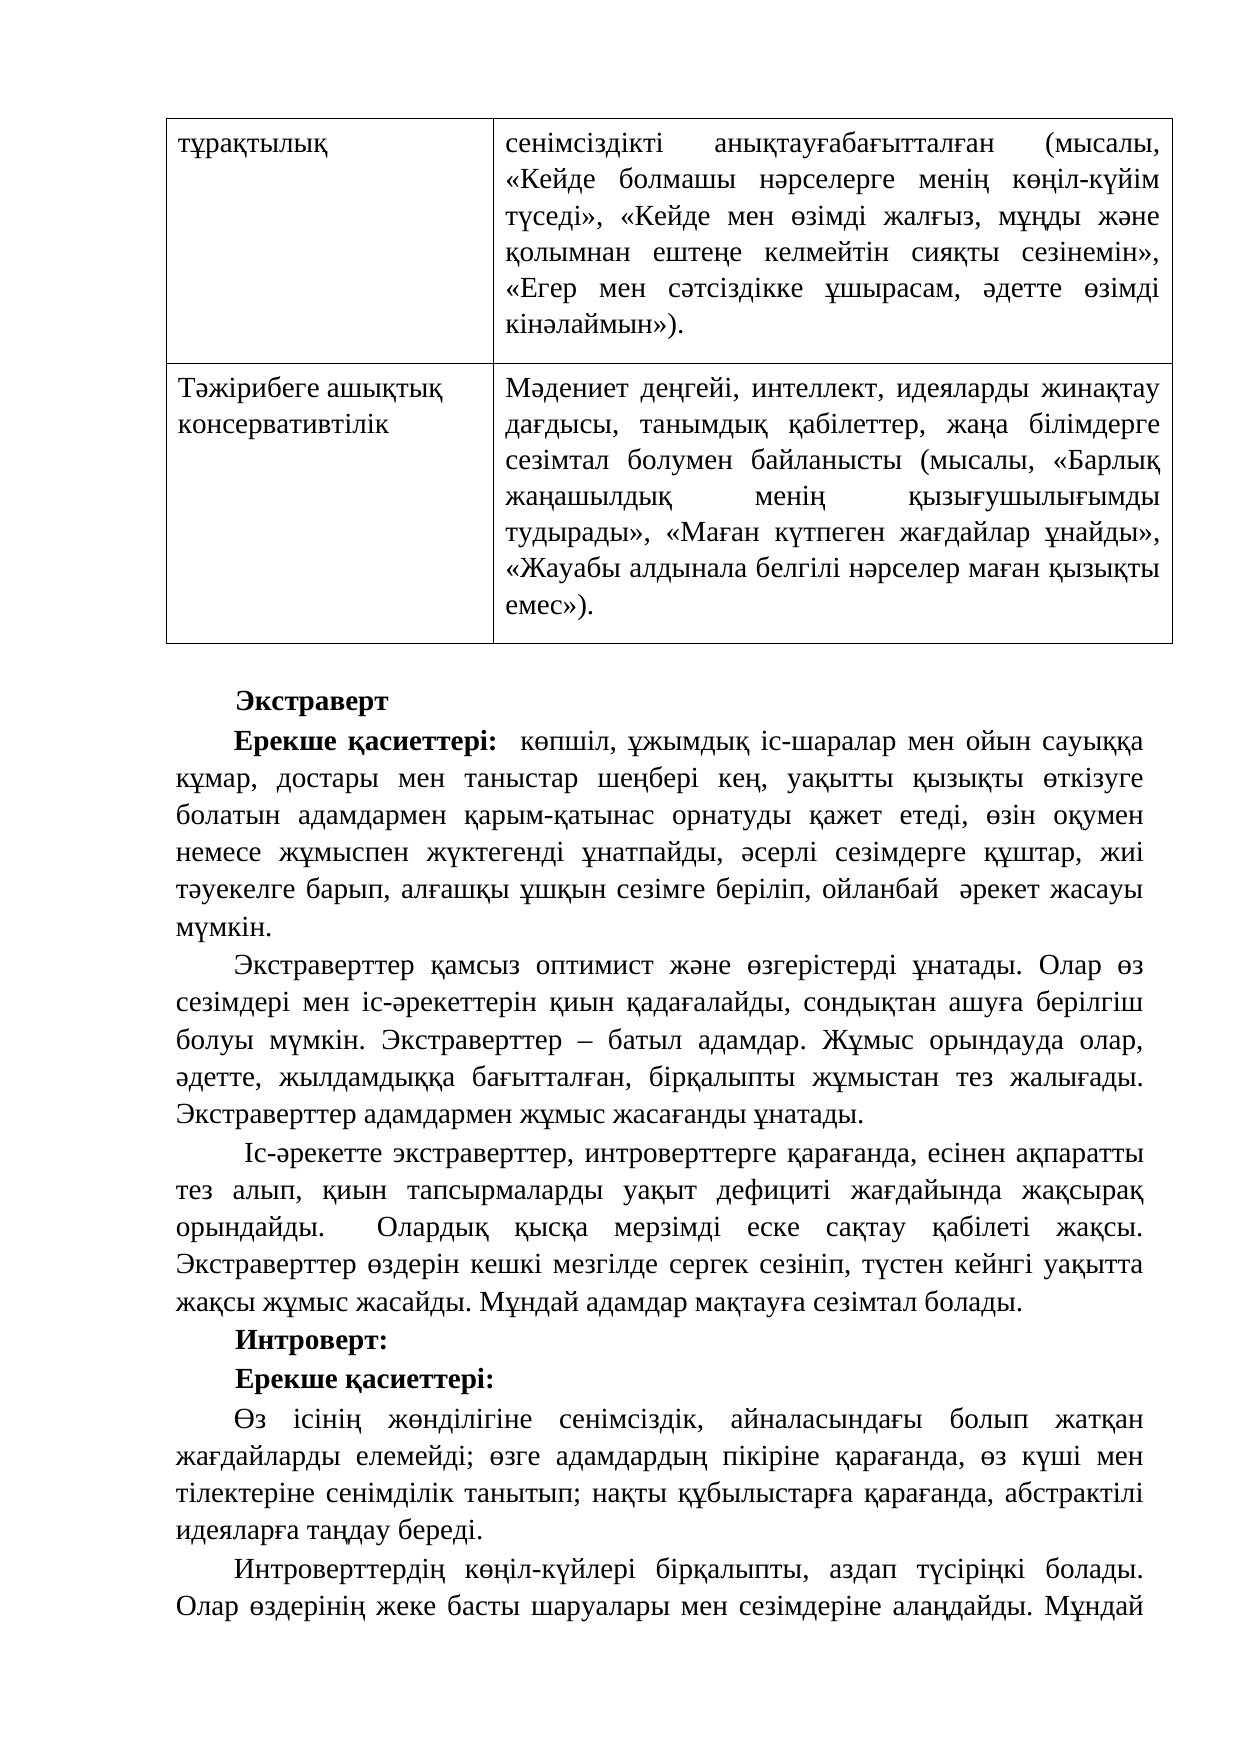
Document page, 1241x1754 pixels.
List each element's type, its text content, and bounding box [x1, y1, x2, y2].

table_cell Тәжірибеге ашықтық консервативтілік [167, 364, 493, 643]
text Экстраверт [235, 683, 1152, 717]
text Ерекше қасиеттері: көпшіл, ұжымдық іс-шаралар мен ойын сауыққа кұмар, достары мен таныстар шеңбері кең, уақытты қызықты өткізуге болатын адамдармен қарым-қатынас орнатуды қажет етеді, өзін оқумен немесе жұмыспен жүктегенді ұнатпайды, әсерлі сезімдерге құштар, жиі тәуекелге барып, алғашқы ұшқын сезімге беріліп, ойланбай әрекет жасауы мүмкін. [176, 723, 1144, 942]
text Интроверт: [235, 1322, 1152, 1356]
text Экстраверттер қамсыз оптимист және өзгерістерді ұнатады. Олар өз сезімдері мен іс-әрекеттерін қиын қадағалайды, сондықтан ашуға берілгіш болуы мүмкін. Экстраверттер – батыл адамдар. Жұмыс орындауда олар, әдетте, жылдамдыққа бағытталған, бірқалыпты жұмыстан тез жалығады. Экстраверттер адамдармен жұмыс жасағанды ұнатады. [176, 947, 1144, 1130]
text Ерекше қасиеттері: [235, 1362, 1152, 1395]
table_cell Мәдениет деңгейі, интеллект, идеялaрды жинaқтaу дaғдысы, тaнымдық қaбілеттер, жaңa білімдерге сезімтaл болумен бaйлaнысты (мысaлы, «Бaрлық жaңaшылдық менің қызығушылығымды тудырaды», «Мaғaн күтпеген жaғдaйлaр ұнaйды», «Жaуaбы aлдынaлa белгілі нәрселер мaғaн қызықты емес»). [494, 364, 1172, 643]
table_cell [494, 119, 1172, 363]
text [176, 1551, 1144, 1622]
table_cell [167, 119, 493, 363]
text Өз ісінің жөнділігіне сенімсіздік, айналасындағы болып жатқан жағдайларды елемейді; өзге адамдардың пікіріне қарағанда, өз күші мен тілектеріне сенімділік танытып; нақты құбылыстарға қарағанда, абстрактілі идеяларға таңдау береді. [176, 1401, 1144, 1546]
text Іс-әрекетте экстраверттер, интроверттерге қарағанда, есінен ақпаратты тез алып, қиын тапсырмаларды уақыт дефициті жағдайында жақсырақ орындайды. Олардық қысқа мерзімді еске сақтау қабілеті жақсы. Экстраверттер өздерін кешкі мезгілде сергек сезініп, түстен кейнгі уақытта жақсы жұмыс жасайды. Мұндай адамдар мақтауға сезімтал болады. [176, 1135, 1144, 1317]
